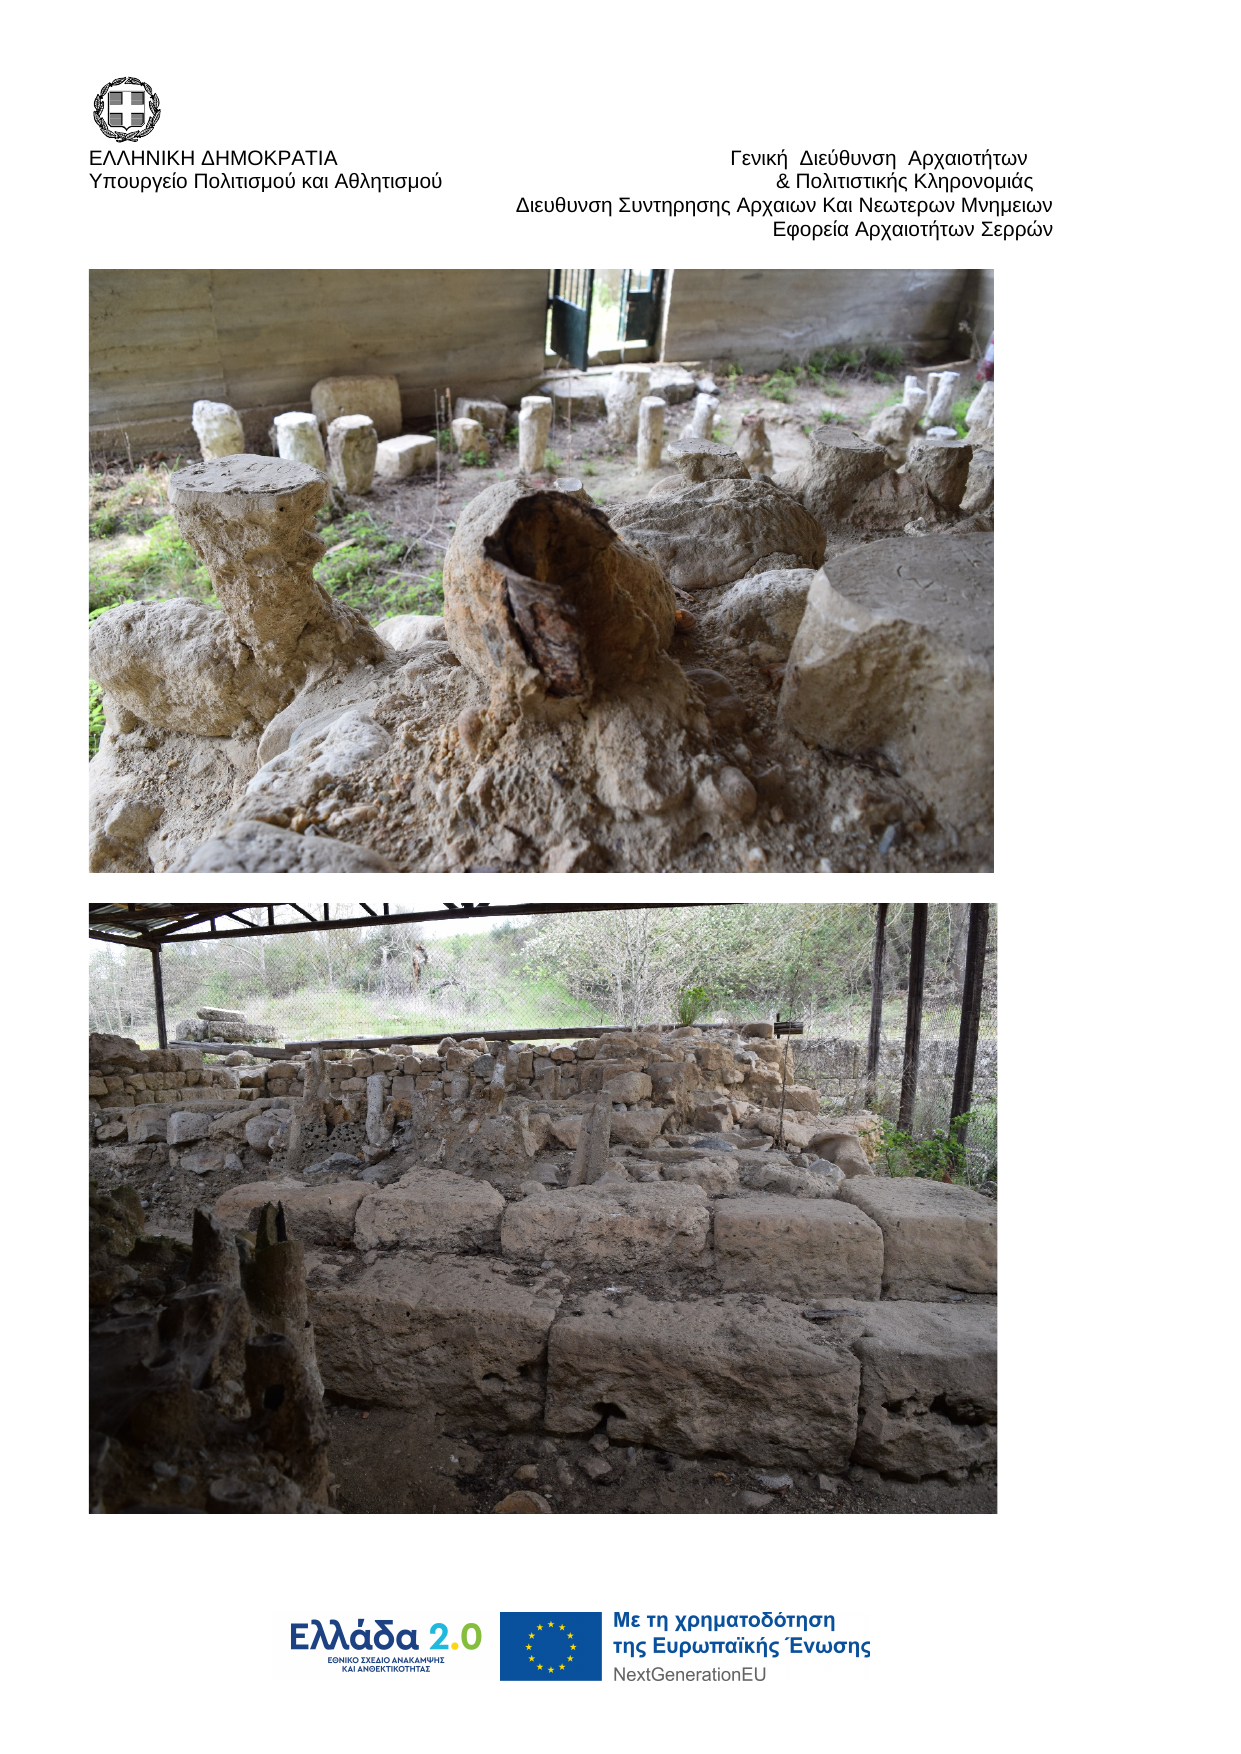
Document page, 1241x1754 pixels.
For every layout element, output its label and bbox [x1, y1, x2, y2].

picture [271, 1610, 870, 1681]
picture [88, 73, 166, 146]
picture [88, 903, 998, 1514]
picture [88, 269, 994, 873]
